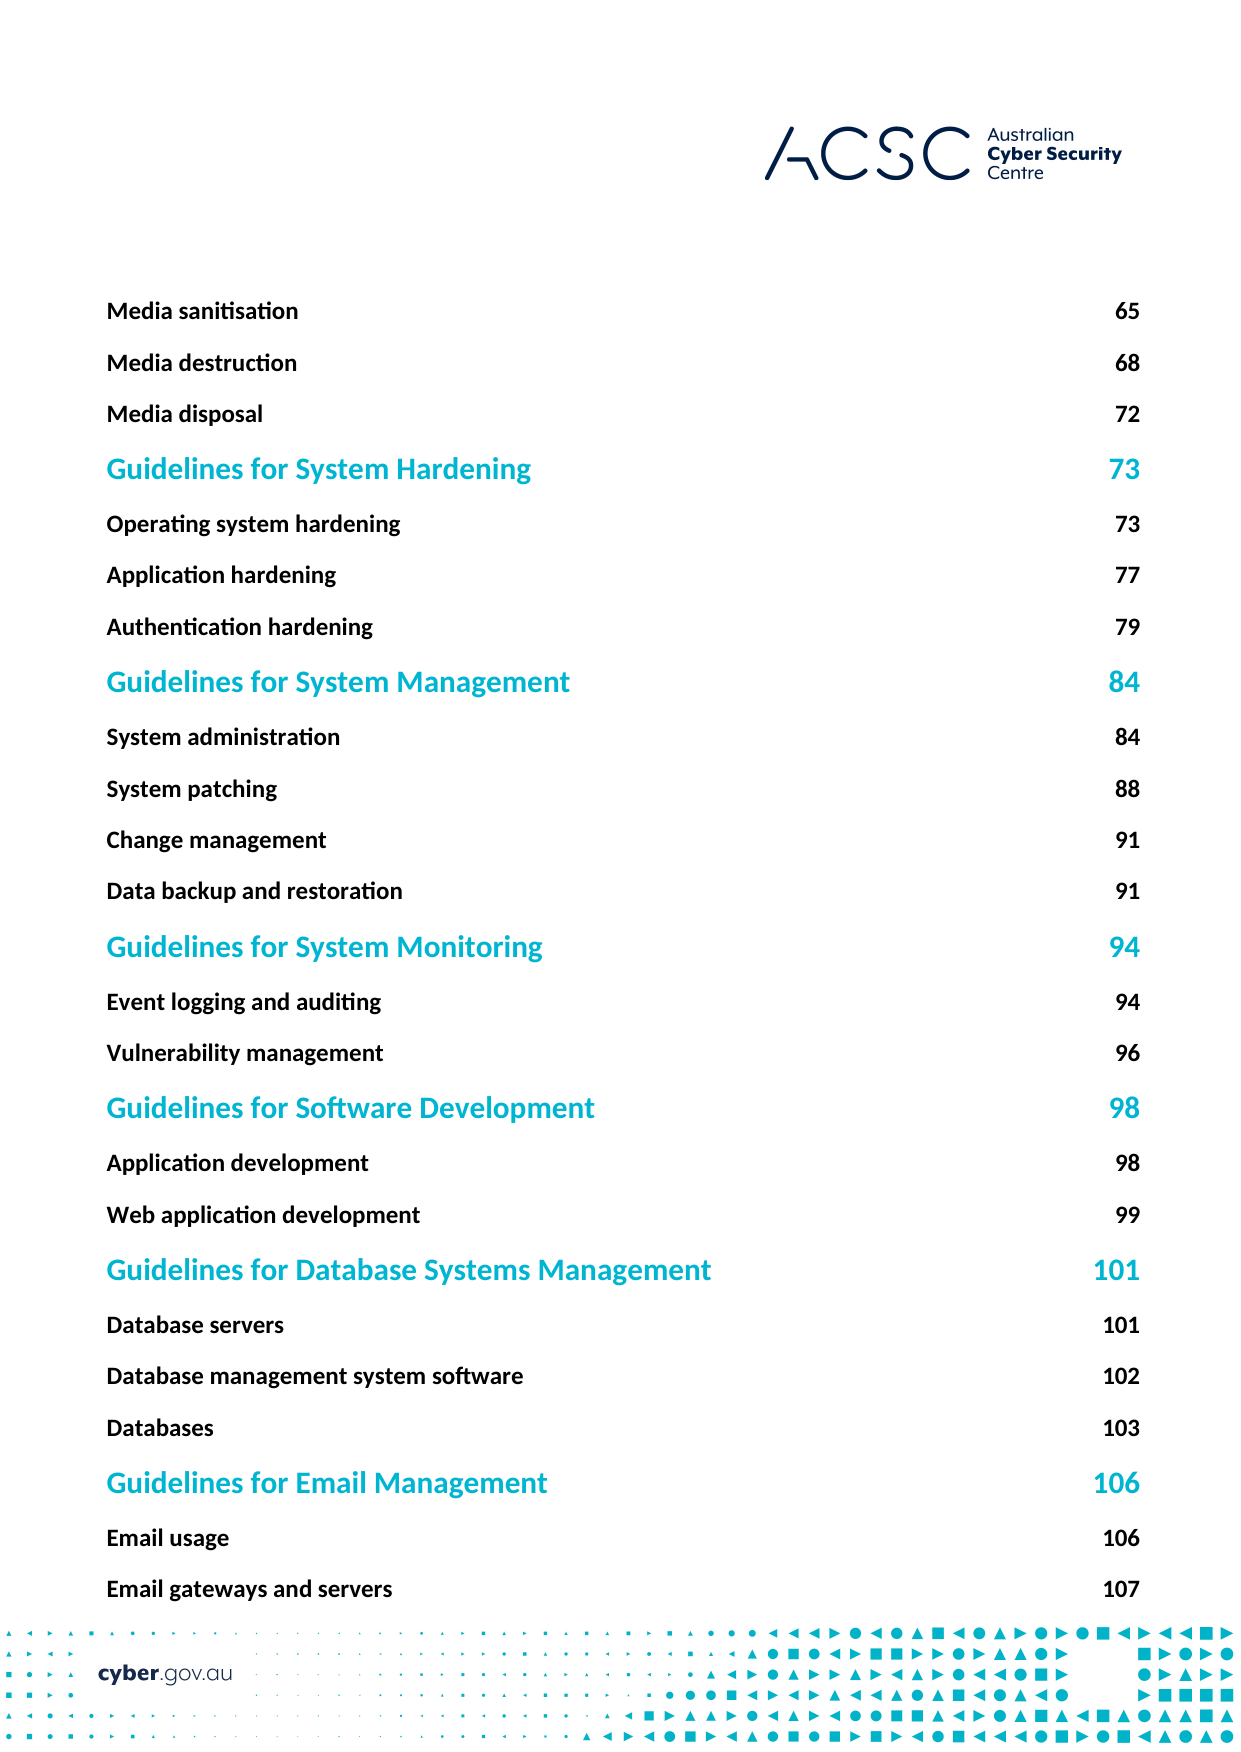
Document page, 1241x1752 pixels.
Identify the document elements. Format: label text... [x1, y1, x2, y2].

text Guidelines for Email Management 106 [106, 1463, 1122, 1501]
picture [0, 0, 1240, 317]
text Web application development 99 [106, 1199, 1122, 1229]
text Event logging and auditing 94 [106, 986, 1122, 1016]
text Guidelines for Database Systems Management 101 [106, 1250, 1122, 1288]
text Database management system software 102 [106, 1360, 1122, 1391]
text Media disposal 72 [106, 398, 1122, 428]
text Change management 91 [106, 824, 1122, 854]
picture [0, 1624, 1237, 1747]
text Authentication hardening 79 [106, 611, 1122, 642]
text Media sanitisation 65 [106, 295, 1122, 326]
text Guidelines for System Management 84 [106, 662, 1122, 701]
text Application development 98 [106, 1147, 1122, 1178]
text Application hardening 77 [106, 560, 1122, 590]
text Media destruction 68 [106, 347, 1122, 377]
text Email usage 106 [106, 1522, 1122, 1553]
text Databases 103 [106, 1412, 1122, 1442]
text Database servers 101 [106, 1309, 1122, 1339]
text Operating system hardening 73 [106, 508, 1122, 539]
text System patching 88 [106, 773, 1122, 803]
text Data backup and restoration 91 [106, 875, 1122, 906]
text Vulnerability management 96 [106, 1037, 1122, 1068]
text Guidelines for System Monitoring 94 [106, 927, 1122, 965]
text System administration 84 [106, 721, 1122, 752]
text Guidelines for Software Development 98 [106, 1088, 1122, 1127]
text Guidelines for System Hardening 73 [106, 449, 1122, 487]
text Email gateways and servers 107 [106, 1573, 1122, 1604]
